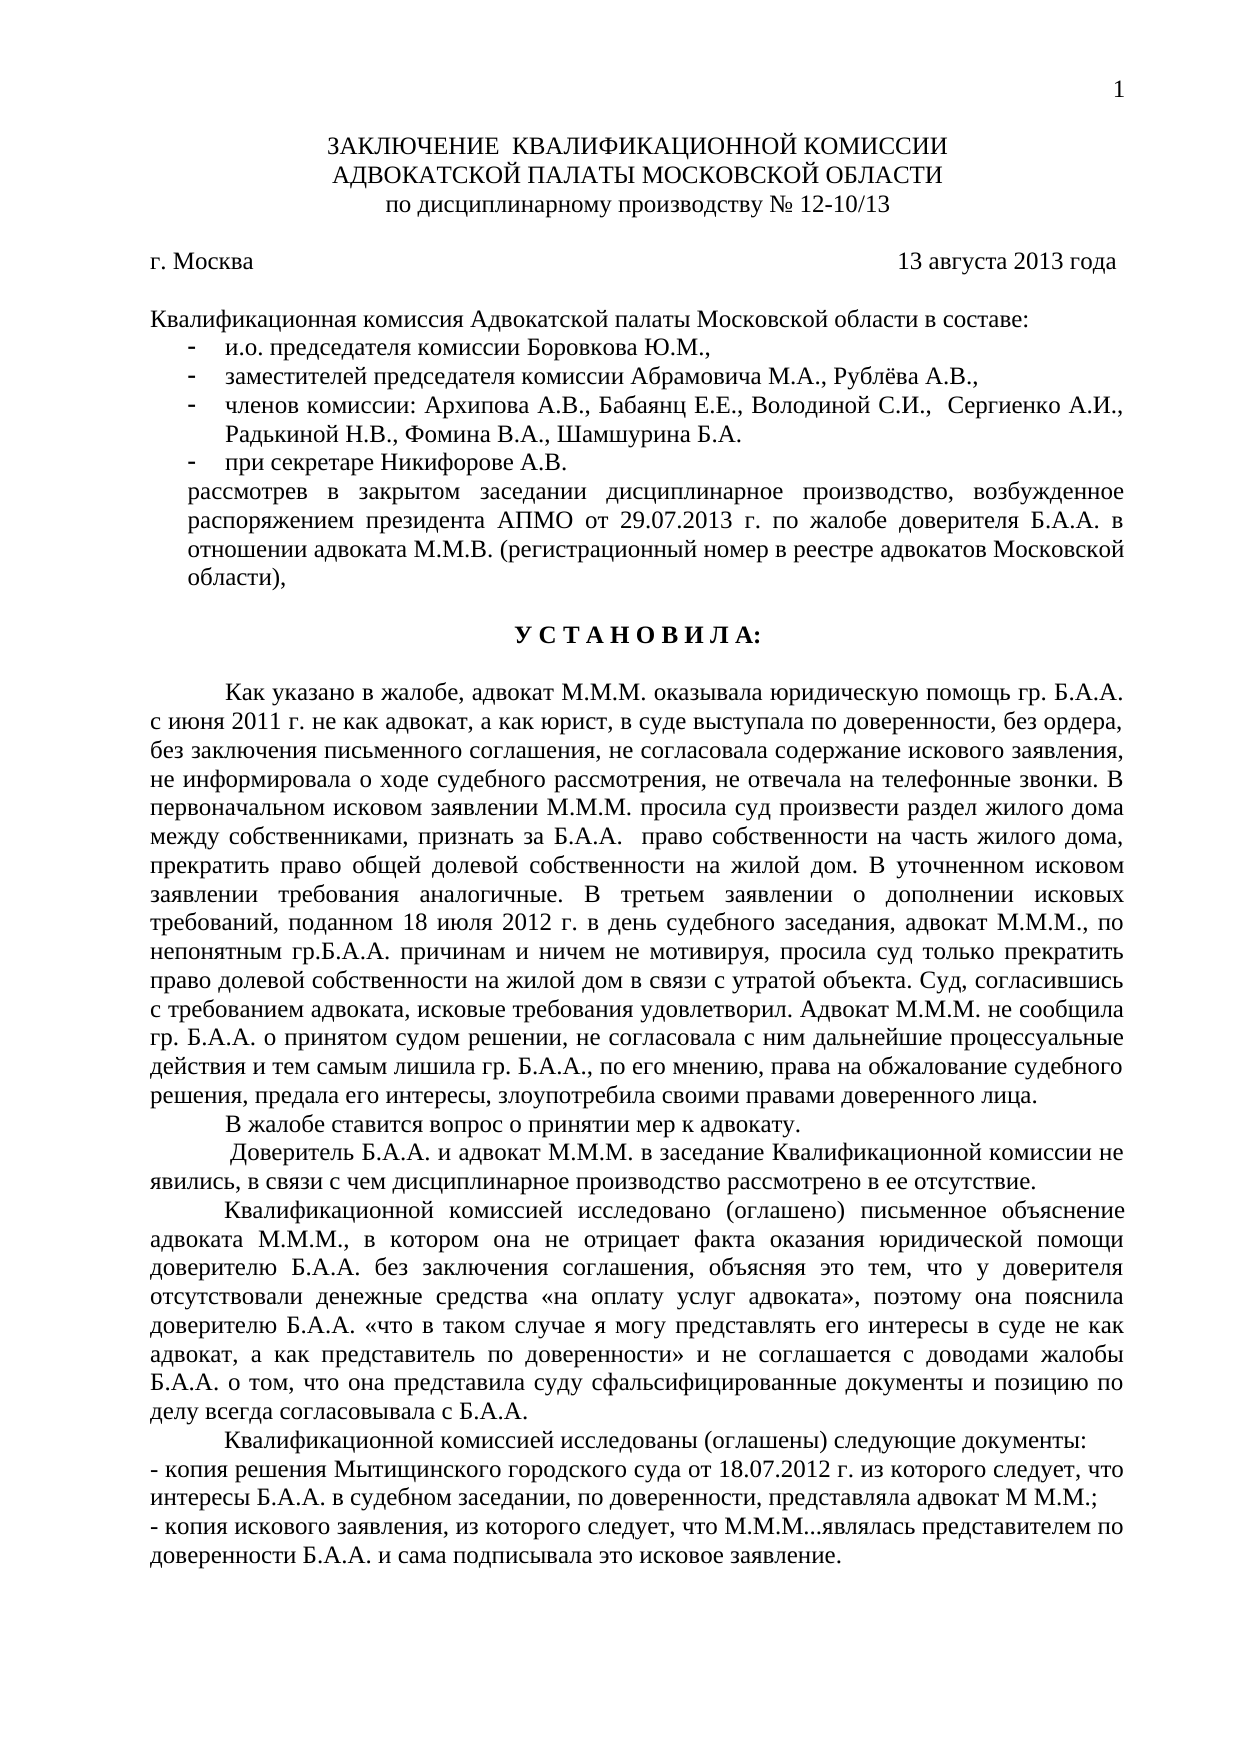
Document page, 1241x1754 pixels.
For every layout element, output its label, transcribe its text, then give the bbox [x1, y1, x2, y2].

list заместителей председателя комиссии Абрамовича М.А., Рублёва А.В., [187, 361, 1125, 390]
text Квалификационная комиссия Адвокатской палаты Московской области в составе: [150, 304, 1125, 332]
list членов комиссии: Архипова А.В., Бабаянц Е.Е., Володиной С.И., Сергиенко А.И., Радькиной Н.В., Фомина В.А., Шамшурина Б.А. [187, 390, 1125, 447]
text Доверитель Б.А.А. и адвокат М.М.М. в заседание Квалификационной комиссии не явились, в связи с чем дисциплинарное производство рассмотрено в ее отсутствие. [150, 1137, 1125, 1195]
text Как указано в жалобе, адвокат М.М.М. оказывала юридическую помощь гр. Б.А.А. с июня . не как адвокат, а как юрист, в суде выступала по доверенности, без ордера, без заключения письменного соглашения, не согласовала содержание искового заявления, не информировала о ходе судебного рассмотрения, не отвечала на телефонные звонки. В первоначальном исковом заявлении М.М.М. просила суд произвести раздел жилого дома между собственниками, признать за Б.А.А. право собственности на часть жилого дома, прекратить право общей долевой собственности на жилой дом. В уточненном исковом заявлении требования аналогичные. В третьем заявлении о дополнении исковых требований, поданном 18 июля . в день судебного заседания, адвокат М.М.М., по непонятным гр.Б.А.А. причинам и ничем не мотивируя, просила суд только прекратить право долевой собственности на жилой дом в связи с утратой объекта. Суд, согласившись с требованием адвоката, исковые требования удовлетворил. Адвокат М.М.М. не сообщила гр. Б.А.А. о принятом судом решении, не согласовала с ним дальнейшие процессуальные действия и тем самым лишила гр. Б.А.А., по его мнению, права на обжалование судебного решения, предала его интересы, злоупотребила своими правами доверенного лица. [150, 677, 1125, 1109]
text Квалификационной комиссией исследовано (оглашено) письменное объяснение адвоката М.М.М., в котором она не отрицает факта оказания юридической помощи доверителю Б.А.А. без заключения соглашения, объясняя это тем, что у доверителя отсутствовали денежные средства «на оплату услуг адвоката», поэтому она пояснила доверителю Б.А.А. «что в таком случае я могу представлять его интересы в суде не как адвокат, а как представитель по доверенности» и не соглашается с доводами жалобы Б.А.А. о том, что она представила суду сфальсифицированные документы и позицию по делу всегда согласовывала с Б.А.А. [150, 1195, 1125, 1425]
text ЗАКЛЮЧЕНИЕ КВАЛИФИКАЦИОННОЙ КОМИССИИ [150, 131, 1125, 160]
list и.о. председателя комиссии Боровкова Ю.М., [187, 332, 1125, 361]
text В жалобе ставится вопрос о принятии мер к адвокату. [150, 1109, 1125, 1137]
text У С Т А Н О В И Л А: [150, 620, 1125, 649]
text рассмотрев в закрытом заседании дисциплинарное производство, возбужденное распоряжением президента АПМО от 29.07.2013 г. по жалобе доверителя Б.А.А. в отношении адвоката М.М.В. (регистрационный номер в реестре адвокатов Московской области), [187, 476, 1125, 591]
text - копия решения Мытищинского городского суда от 18.07.2012 г. из которого следует, что интересы Б.А.А. в судебном заседании, по доверенности, представляла адвокат М М.М.; [150, 1454, 1125, 1511]
title по дисциплинарному производству № 12-10/13 [150, 189, 1125, 217]
text г. Москва 13 августа 2013 года [150, 246, 1125, 275]
text - копия искового заявления, из которого следует, что М.М.М...являлась представителем по доверенности Б.А.А. и сама подписывала это исковое заявление. [150, 1511, 1125, 1569]
list при секретаре Никифорове А.В. [187, 447, 1125, 476]
title АДВОКАТСКОЙ ПАЛАТЫ МОСКОВСКОЙ ОБЛАСТИ [150, 160, 1125, 189]
text Квалификационной комиссией исследованы (оглашены) следующие документы: [150, 1425, 1125, 1454]
